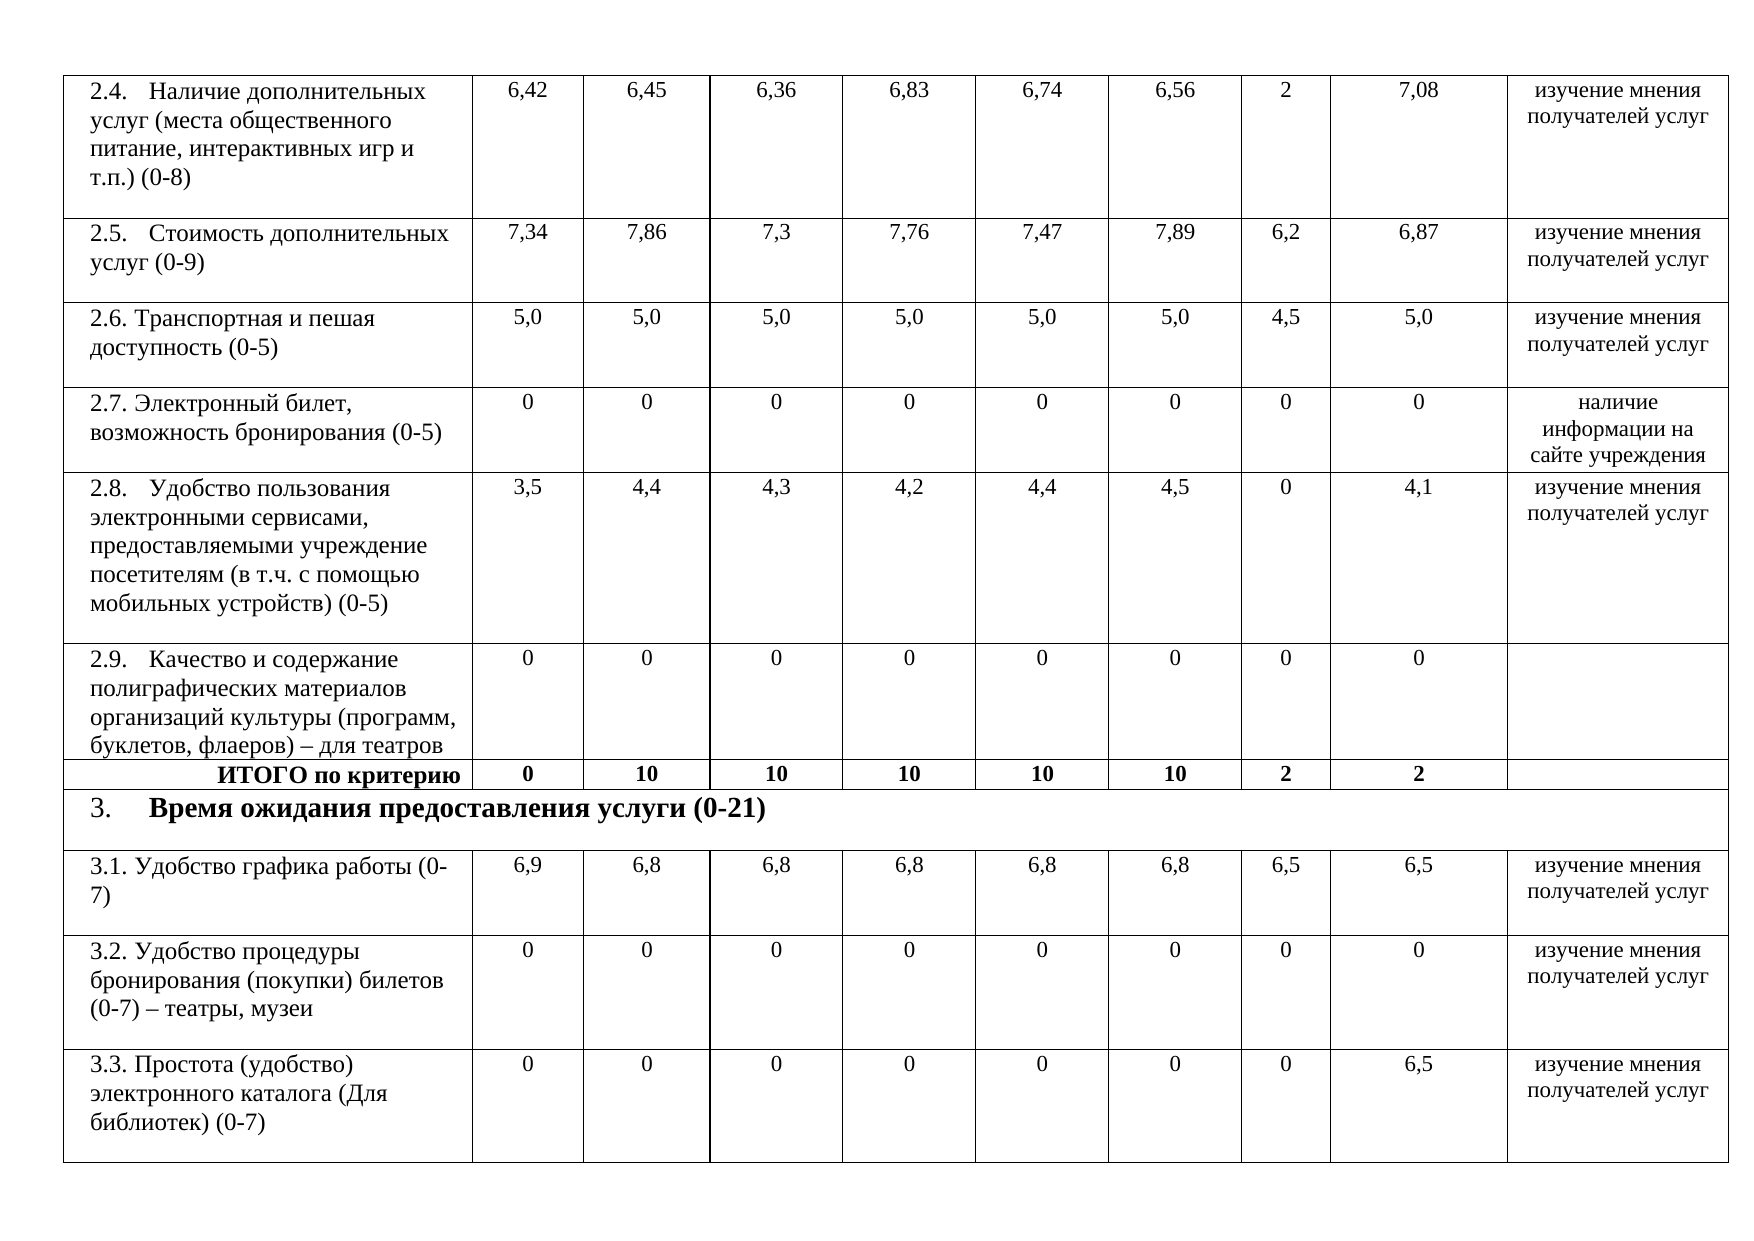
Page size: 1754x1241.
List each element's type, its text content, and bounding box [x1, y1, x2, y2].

table_cell 0 [1242, 644, 1330, 759]
table_cell Время ожидания предоставления услуги (0-21) [64, 790, 1728, 850]
table_cell 0 [584, 388, 709, 472]
table_cell 38,27 [584, 760, 709, 789]
table_cell 5,0 [843, 303, 975, 387]
table_cell 6,36 [711, 76, 842, 217]
table_cell 0 [1331, 388, 1507, 472]
table_cell 0 [1109, 644, 1241, 759]
table_cell изучение мнения получателей услуг [1508, 303, 1728, 387]
table_cell Удобство процедуры бронирования (покупки) билетов (0-7) – театры, музеи [64, 936, 472, 1048]
table_cell 7,76 [843, 219, 975, 302]
table_cell 0 [584, 1050, 709, 1162]
table_cell 4,4 [584, 473, 709, 643]
table_cell ИТОГО по критерию [64, 760, 472, 789]
table_cell 29,07 [1331, 760, 1507, 789]
table_cell Удобство графика работы (0-7) [64, 851, 472, 935]
table_cell изучение мнения получателей услуг [1508, 76, 1728, 217]
table_cell 0 [584, 644, 709, 759]
table_cell 26,6 [473, 760, 583, 789]
table_cell 0 [843, 388, 975, 472]
table_cell 0 [976, 936, 1108, 1048]
table_cell 5,0 [976, 303, 1108, 387]
table_cell Транспортная и пешая доступность (0-5) [64, 303, 472, 387]
table_cell 0 [711, 644, 842, 759]
table_cell 6,9 [473, 851, 583, 935]
table_cell 38,76 [1109, 760, 1241, 789]
table_cell 7,89 [1109, 219, 1241, 302]
table_cell изучение мнения получателей услуг [1508, 851, 1728, 935]
table_cell 6,8 [976, 851, 1108, 935]
table_cell 3,5 [473, 473, 583, 643]
table_cell 0 [473, 388, 583, 472]
table_cell 2 [1242, 76, 1330, 217]
table_cell 6,5 [1331, 851, 1507, 935]
table_cell 0 [1331, 936, 1507, 1048]
table_cell 0 [1242, 388, 1330, 472]
table_cell 6,8 [1109, 851, 1241, 935]
table_cell 0 [1109, 1050, 1241, 1162]
table_cell изучение мнения получателей услуг [1508, 473, 1728, 643]
table_cell 4,2 [843, 473, 975, 643]
table_cell 4,5 [1242, 303, 1330, 387]
table_cell 6,87 [1331, 219, 1507, 302]
table_cell Простота (удобство) электронного каталога (Для библиотек) (0-7) [64, 1050, 472, 1162]
table_cell 0 [1331, 644, 1507, 759]
table_cell 0 [976, 1050, 1108, 1162]
table_cell 0 [1242, 473, 1330, 643]
table_cell 0 [584, 936, 709, 1048]
table_cell 0 [1109, 936, 1241, 1048]
table_cell 6,45 [584, 76, 709, 217]
table_cell изучение мнения получателей услуг [1508, 219, 1728, 302]
table_cell изучение мнения получателей услуг [1508, 1050, 1728, 1162]
table_cell 4,5 [1109, 473, 1241, 643]
table_cell 6,8 [711, 851, 842, 935]
table_cell Удобство пользования электронными сервисами, предоставляемыми учреждение посетителям (в т.ч. с помощью мобильных устройств) (0-5) [64, 473, 472, 643]
table_cell 5,0 [473, 303, 583, 387]
table_cell 7,08 [1331, 76, 1507, 217]
table_cell наличие информации на сайте учреждения [1508, 388, 1728, 472]
table_cell Стоимость дополнительных услуг (0-9) [64, 219, 472, 302]
table_cell 7,47 [976, 219, 1108, 302]
table_cell 5,0 [1331, 303, 1507, 387]
table_cell 7,3 [711, 219, 842, 302]
table_cell изучение мнения получателей услуг [1508, 936, 1728, 1048]
table_cell 6,74 [976, 76, 1108, 217]
table_cell 5,0 [584, 303, 709, 387]
table_cell 6,2 [1242, 219, 1330, 302]
table_cell 0 [473, 644, 583, 759]
table_cell [1508, 644, 1728, 759]
table_cell 0 [976, 388, 1108, 472]
table_cell 0 [711, 388, 842, 472]
table_cell 0 [711, 1050, 842, 1162]
table_cell 5,0 [711, 303, 842, 387]
table_cell 38,25 [843, 760, 975, 789]
table_cell 6,42 [473, 76, 583, 217]
table_cell 4,4 [976, 473, 1108, 643]
table_cell 4,3 [711, 473, 842, 643]
table_cell Наличие дополнительных услуг (места общественного питание, интерактивных игр и т.п.) (0-8) [64, 76, 472, 217]
table_cell 7,34 [473, 219, 583, 302]
table_cell 4,1 [1331, 473, 1507, 643]
table_cell 0 [473, 1050, 583, 1162]
table_cell 6,5 [1331, 1050, 1507, 1162]
table_cell [1508, 760, 1728, 789]
table_cell 0 [843, 1050, 975, 1162]
table_cell 6,83 [843, 76, 975, 217]
table_cell 0 [711, 936, 842, 1048]
table_cell 0 [843, 644, 975, 759]
table_cell 5,0 [1109, 303, 1241, 387]
table_cell 6,8 [843, 851, 975, 935]
table_cell 6,56 [1109, 76, 1241, 217]
table_cell 0 [473, 936, 583, 1048]
table_cell 0 [1109, 388, 1241, 472]
table_cell 38,09 [976, 760, 1108, 789]
table_cell Качество и содержание полиграфических материалов организаций культуры (программ, буклетов, флаеров) – для театров [64, 644, 472, 759]
table_cell 17,1 [1242, 760, 1330, 789]
table_cell 0 [1242, 1050, 1330, 1162]
table_cell 0 [843, 936, 975, 1048]
table_cell 6,5 [1242, 851, 1330, 935]
table_cell 7,86 [584, 219, 709, 302]
table_cell 6,8 [584, 851, 709, 935]
table_cell Электронный билет, возможность бронирования (0-5) [64, 388, 472, 472]
table_cell 37,59 [711, 760, 842, 789]
table_cell 0 [976, 644, 1108, 759]
table_cell 0 [1242, 936, 1330, 1048]
